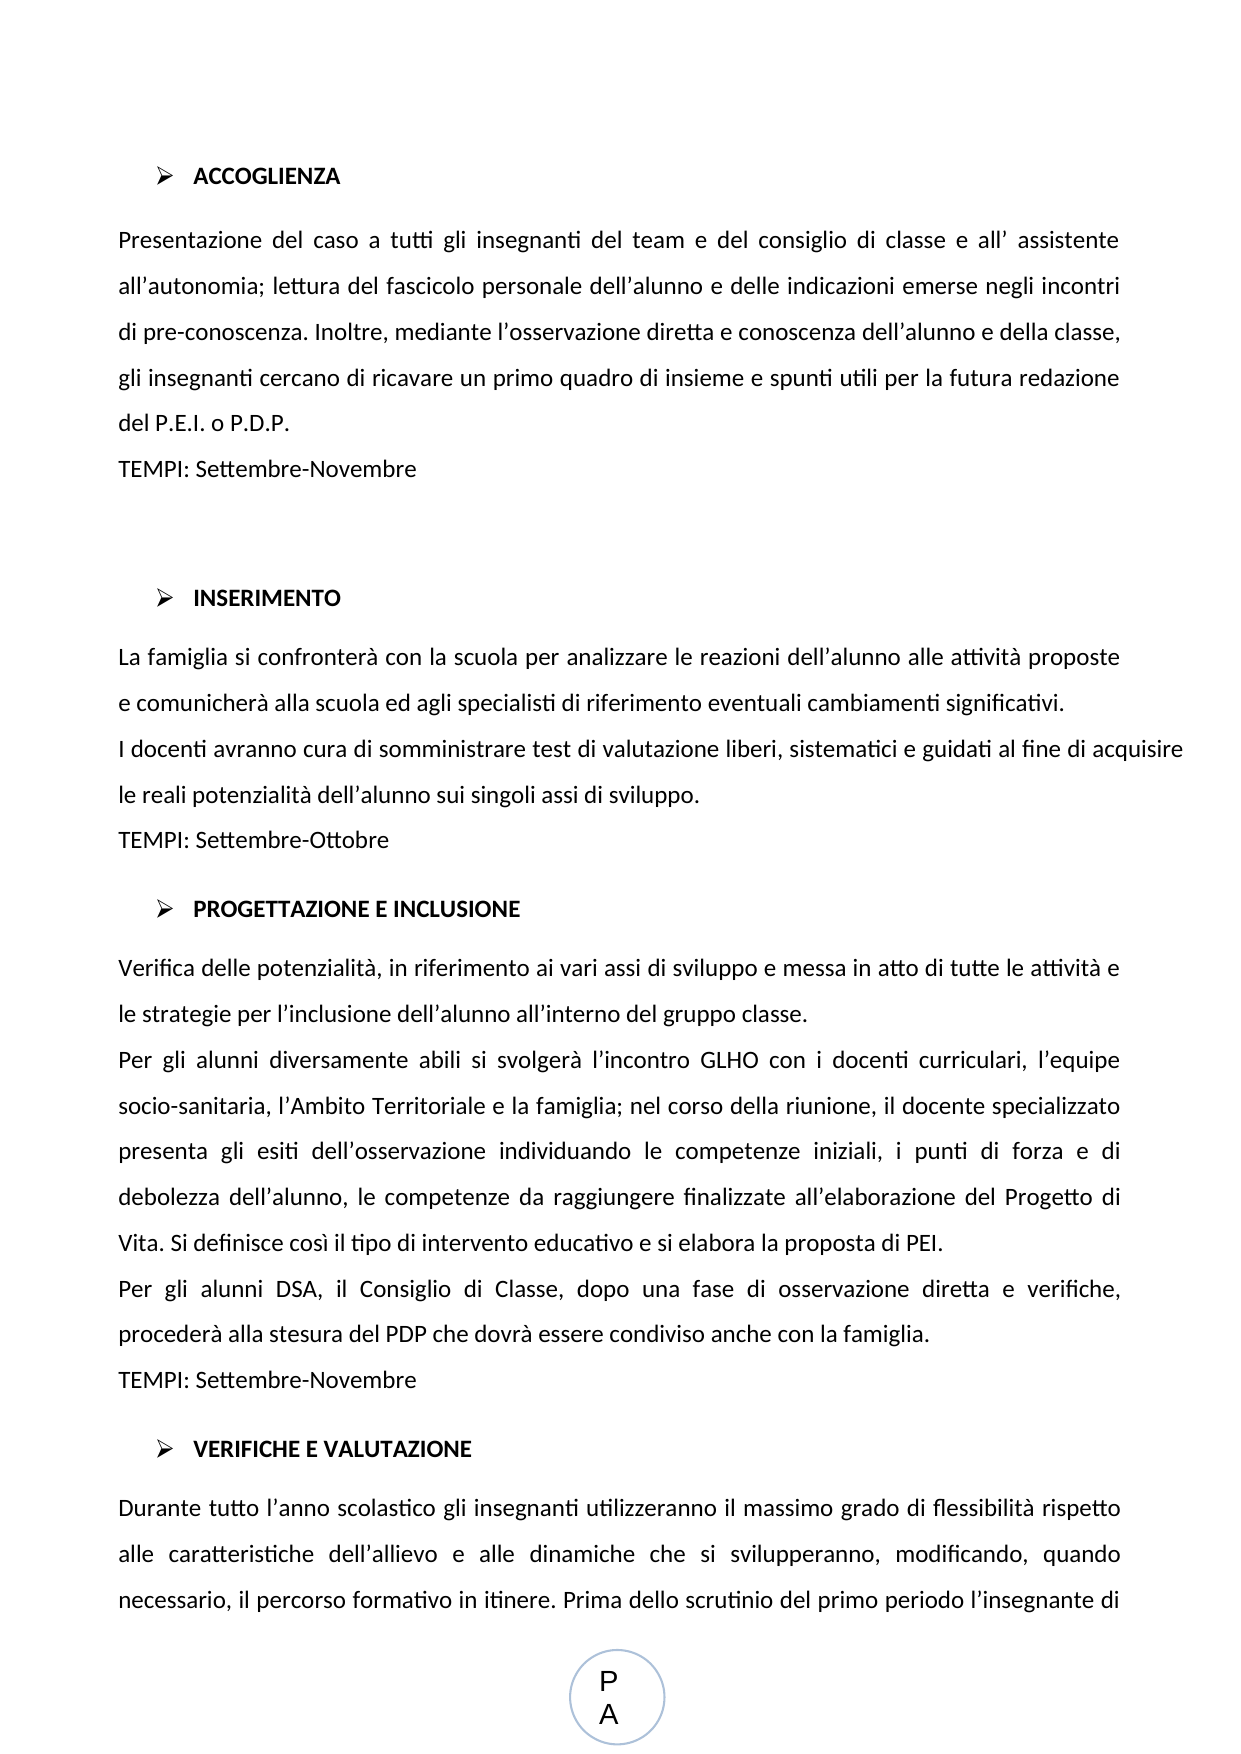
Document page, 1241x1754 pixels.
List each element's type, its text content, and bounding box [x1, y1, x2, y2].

list INSERIMENTO [156, 569, 1122, 621]
table_header TEMPI: Settembre-Novembre [107, 1364, 940, 1421]
text Verifica delle potenzialità, in riferimento ai vari assi di sviluppo e messa in atto di tutte le attività e le strategie per l’inclusione dell’alunno all’interno del gruppo classe. [118, 953, 1122, 1029]
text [118, 1493, 1122, 1614]
list ACCOGLIENZA [156, 148, 1122, 199]
list PROGETTAZIONE E INCLUSIONE [156, 881, 1122, 932]
table_header I docenti avranno cura di somministrare test di valutazione liberi, sistematici e guidati al fine di acquisire le reali potenzialità dell’alunno sui singoli assi di sviluppo. TEMPI: Settembre-Ottobre [107, 733, 1197, 881]
text La famiglia si confronterà con la scuola per analizzare le reazioni dell’alunno alle attività proposte e comunicherà alla scuola ed agli specialisti di riferimento eventuali cambiamenti significativi. [118, 642, 1122, 718]
list VERIFICHE E VALUTAZIONE [156, 1421, 1122, 1472]
text Per gli alunni DSA, il Consiglio di Classe, dopo una fase di osservazione diretta e verifiche, procederà alla stesura del PDP che dovrà essere condiviso anche con la famiglia. [118, 1273, 1122, 1349]
text Per gli alunni diversamente abili si svolgerà l’incontro GLHO con i docenti curriculari, l’equipe socio-sanitaria, l’Ambito Territoriale e la famiglia; nel corso della riunione, il docente specializzato presenta gli esiti dell’osservazione individuando le competenze iniziali, i punti di forza e di debolezza dell’alunno, le competenze da raggiungere finalizzate all’elaborazione del Progetto di Vita. Si definisce così il tipo di intervento educativo e si elabora la proposta di PEI. [118, 1044, 1122, 1257]
text Presentazione del caso a tutti gli insegnanti del team e del consiglio di classe e all’ assistente all’autonomia; lettura del fascicolo personale dell’alunno e delle indicazioni emerse negli incontri di pre-conoscenza. Inoltre, mediante l’osservazione diretta e conoscenza dell’alunno e della classe, gli insegnanti cercano di ricavare un primo quadro di insieme e spunti utili per la futura redazione del P.E.I. o P.D.P. [118, 224, 1122, 438]
text TEMPI: Settembre-Novembre [118, 453, 1122, 484]
